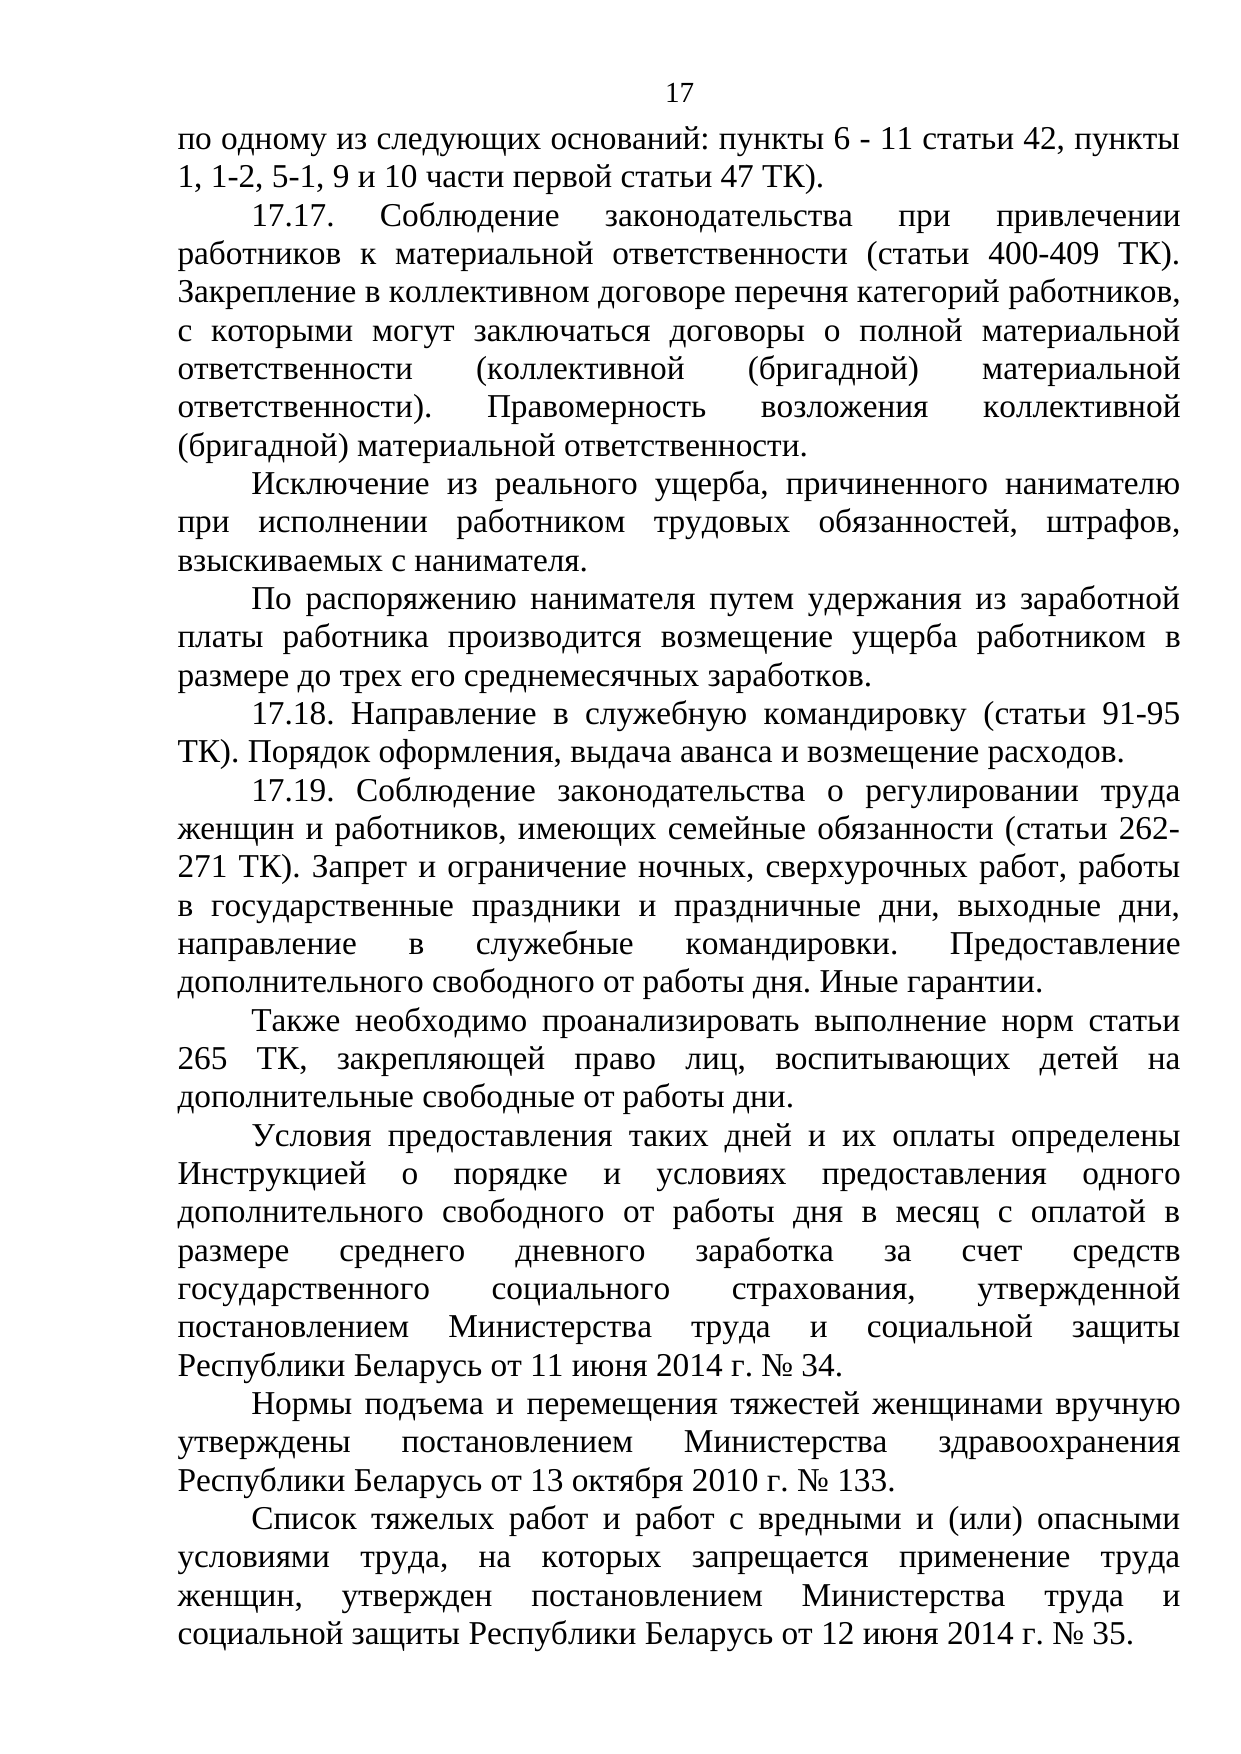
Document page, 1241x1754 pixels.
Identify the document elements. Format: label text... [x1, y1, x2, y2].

text Также необходимо проанализировать выполнение норм статьи 265 ТК, закрепляющей право лиц, воспитывающих детей на дополнительные свободные от работы дни. [177, 1000, 1181, 1115]
text По распоряжению нанимателя путем удержания из заработной платы работника производится возмещение ущерба работником в размере до трех его среднемесячных заработков. [177, 578, 1181, 693]
text Исключение из реального ущерба, причиненного нанимателю при исполнении работником трудовых обязанностей, штрафов, взыскиваемых с нанимателя. [177, 463, 1181, 578]
text Условия предоставления таких дней и их оплаты определены Инструкцией о порядке и условиях предоставления одного дополнительного свободного от работы дня в месяц с оплатой в размере среднего дневного заработка за счет средств государственного социального страхования, утвержденной постановлением Министерства труда и социальной защиты Республики Беларусь от 11 июня 2014 г. № 34. [177, 1115, 1181, 1383]
text 17.18. Направление в служебную командировку (статьи 91-95 ТК). Порядок оформления, выдача аванса и возмещение расходов. [177, 693, 1181, 770]
text 17.17. Соблюдение законодательства при привлечении работников к материальной ответственности (статьи 400-409 ТК). Закрепление в коллективном договоре перечня категорий работников, с которыми могут заключаться договоры о полной материальной ответственности (коллективной (бригадной) материальной ответственности). Правомерность возложения коллективной (бригадной) материальной ответственности. [177, 195, 1181, 463]
text Список тяжелых работ и работ с вредными и (или) опасными условиями труда, на которых запрещается применение труда женщин, утвержден постановлением Министерства труда и социальной защиты Республики Беларусь от 12 июня 2014 г. № 35. [177, 1498, 1181, 1651]
text Нормы подъема и перемещения тяжестей женщинами вручную утверждены постановлением Министерства здравоохранения Республики Беларусь от 13 октября 2010 г. № 133. [177, 1383, 1181, 1498]
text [177, 118, 1181, 195]
text 17.19. Соблюдение законодательства о регулировании труда женщин и работников, имеющих семейные обязанности (статьи 262-271 ТК). Запрет и ограничение ночных, сверхурочных работ, работы в государственные праздники и праздничные дни, выходные дни, направление в служебные командировки. Предоставление дополнительного свободного от работы дня. Иные гарантии. [177, 770, 1181, 1000]
